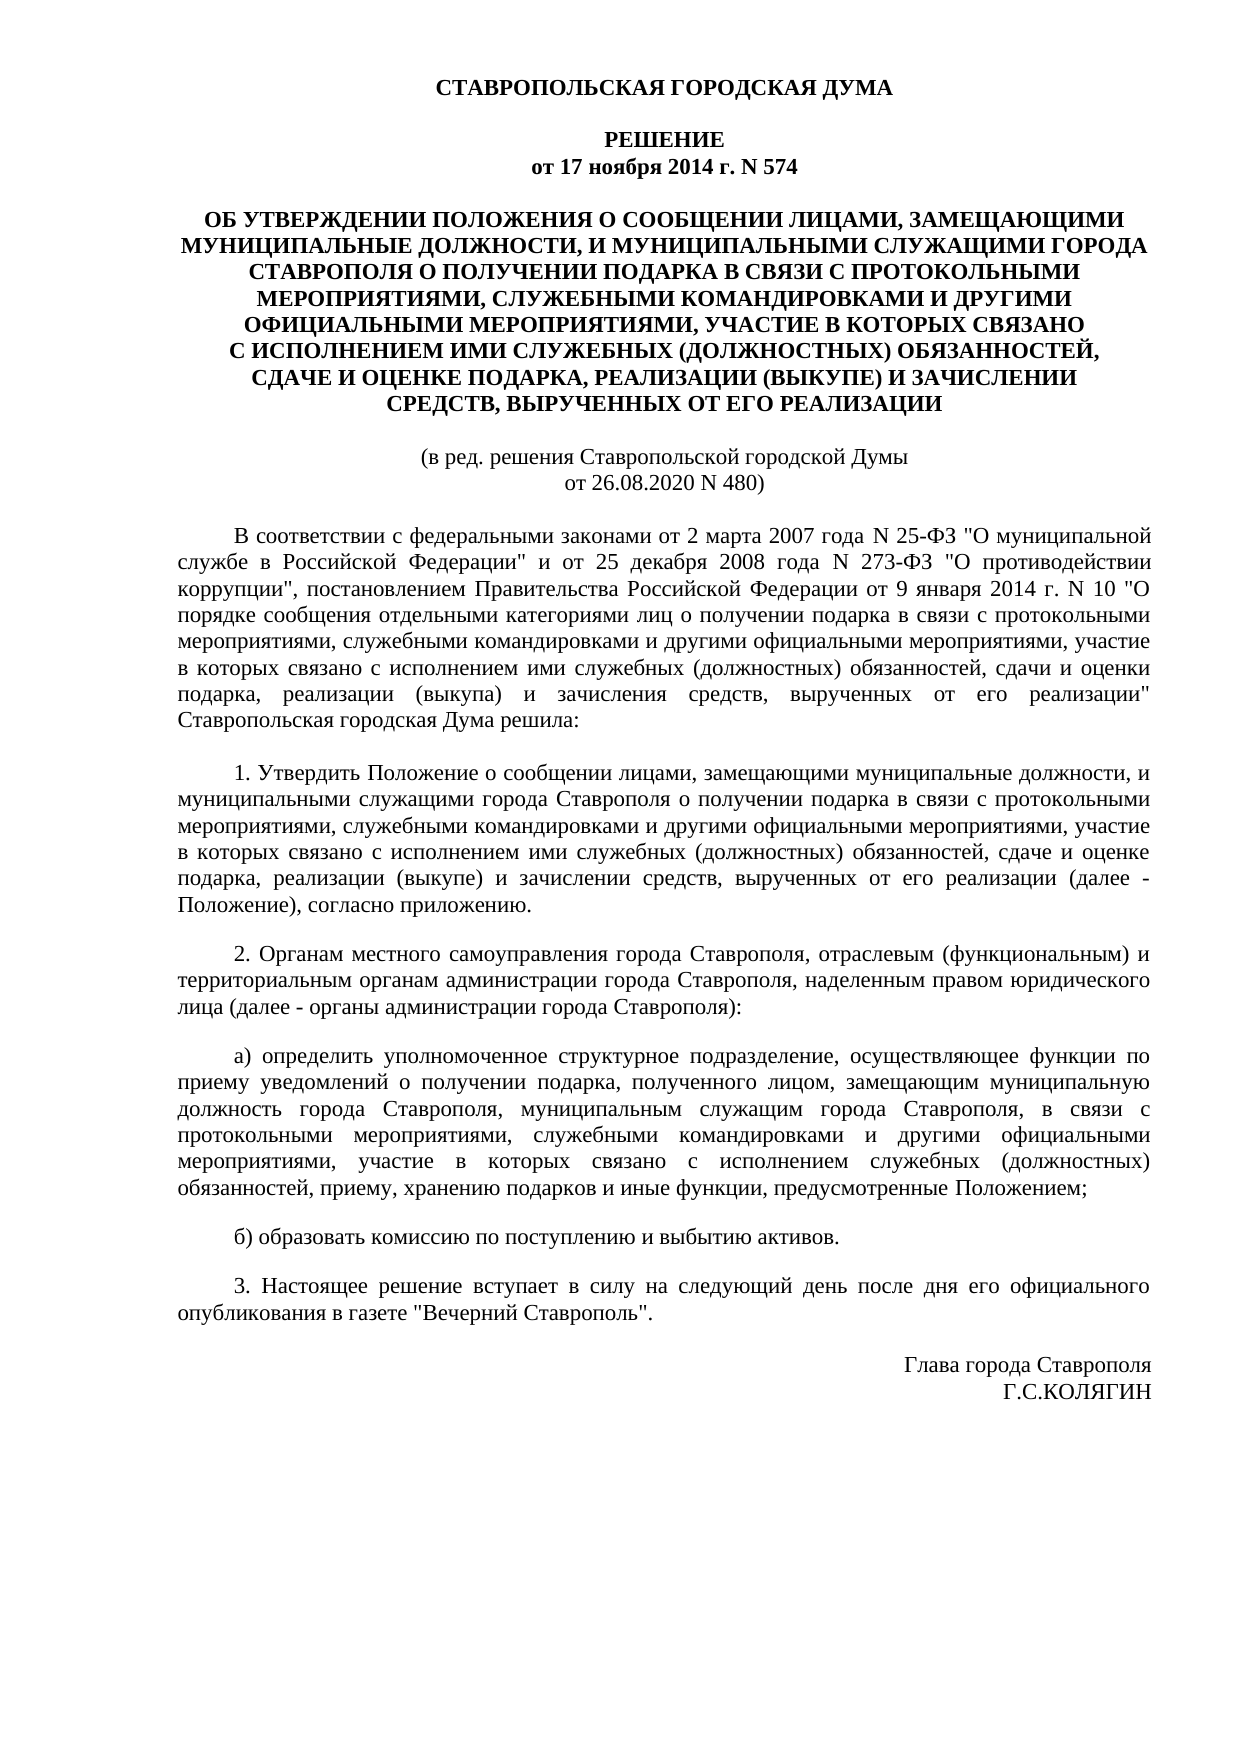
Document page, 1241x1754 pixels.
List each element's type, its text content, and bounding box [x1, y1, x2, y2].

title СТАВРОПОЛЬСКАЯ ГОРОДСКАЯ ДУМА [177, 74, 1152, 100]
title СДАЧЕ И ОЦЕНКЕ ПОДАРКА, РЕАЛИЗАЦИИ (ВЫКУПЕ) И ЗАЧИСЛЕНИИ [177, 364, 1152, 390]
text от 26.08.2020 N 480) [177, 469, 1152, 496]
title ОБ УТВЕРЖДЕНИИ ПОЛОЖЕНИЯ О СООБЩЕНИИ ЛИЦАМИ, ЗАМЕЩАЮЩИМИ [177, 206, 1152, 232]
text В соответствии с федеральными законами от 2 марта 2007 года N 25-ФЗ "О муниципальной службе в Российской Федерации" и от 25 декабря 2008 года N 273-ФЗ "О противодействии коррупции", постановлением Правительства Российской Федерации от 9 января 2014 г. N 10 "О порядке сообщения отдельными категориями лиц о получении подарка в связи с протокольными мероприятиями, служебными командировками и другими официальными мероприятиями, участие в которых связано с исполнением ими служебных (должностных) обязанностей, сдачи и оценки подарка, реализации (выкупа) и зачисления средств, вырученных от его реализации" Ставропольская городская Дума решила: [177, 522, 1152, 733]
text Глава города Ставрополя [177, 1351, 1152, 1378]
text 2. Органам местного самоуправления города Ставрополя, отраслевым (функциональным) и территориальным органам администрации города Ставрополя, наделенным правом юридического лица (далее - органы администрации города Ставрополя): [177, 940, 1152, 1019]
title СТАВРОПОЛЯ О ПОЛУЧЕНИИ ПОДАРКА В СВЯЗИ С ПРОТОКОЛЬНЫМИ [177, 258, 1152, 285]
title ОФИЦИАЛЬНЫМИ МЕРОПРИЯТИЯМИ, УЧАСТИЕ В КОТОРЫХ СВЯЗАНО [177, 311, 1152, 337]
title от 17 ноября 2014 г. N 574 [177, 153, 1152, 179]
title МУНИЦИПАЛЬНЫЕ ДОЛЖНОСТИ, И МУНИЦИПАЛЬНЫМИ СЛУЖАЩИМИ ГОРОДА [177, 232, 1152, 258]
title РЕШЕНИЕ [177, 127, 1152, 153]
text б) образовать комиссию по поступлению и выбытию активов. [177, 1223, 1152, 1249]
title МЕРОПРИЯТИЯМИ, СЛУЖЕБНЫМИ КОМАНДИРОВКАМИ И ДРУГИМИ [177, 285, 1152, 311]
text Г.С.КОЛЯГИН [177, 1378, 1152, 1404]
text а) определить уполномоченное структурное подразделение, осуществляющее функции по приему уведомлений о получении подарка, полученного лицом, замещающим муниципальную должность города Ставрополя, муниципальным служащим города Ставрополя, в связи с протокольными мероприятиями, служебными командировками и другими официальными мероприятиями, участие в которых связано с исполнением служебных (должностных) обязанностей, приему, хранению подарков и иные функции, предусмотренные Положением; [177, 1042, 1152, 1200]
text (в ред. решения Ставропольской городской Думы [177, 443, 1152, 469]
title СРЕДСТВ, ВЫРУЧЕННЫХ ОТ ЕГО РЕАЛИЗАЦИИ [177, 390, 1152, 416]
text 1. Утвердить Положение о сообщении лицами, замещающими муниципальные должности, и муниципальными служащими города Ставрополя о получении подарка в связи с протокольными мероприятиями, служебными командировками и другими официальными мероприятиями, участие в которых связано с исполнением ими служебных (должностных) обязанностей, сдаче и оценке подарка, реализации (выкупе) и зачислении средств, вырученных от его реализации (далее - Положение), согласно приложению. [177, 759, 1152, 917]
title С ИСПОЛНЕНИЕМ ИМИ СЛУЖЕБНЫХ (ДОЛЖНОСТНЫХ) ОБЯЗАННОСТЕЙ, [177, 337, 1152, 364]
text 3. Настоящее решение вступает в силу на следующий день после дня его официального опубликования в газете "Вечерний Ставрополь". [177, 1272, 1152, 1325]
